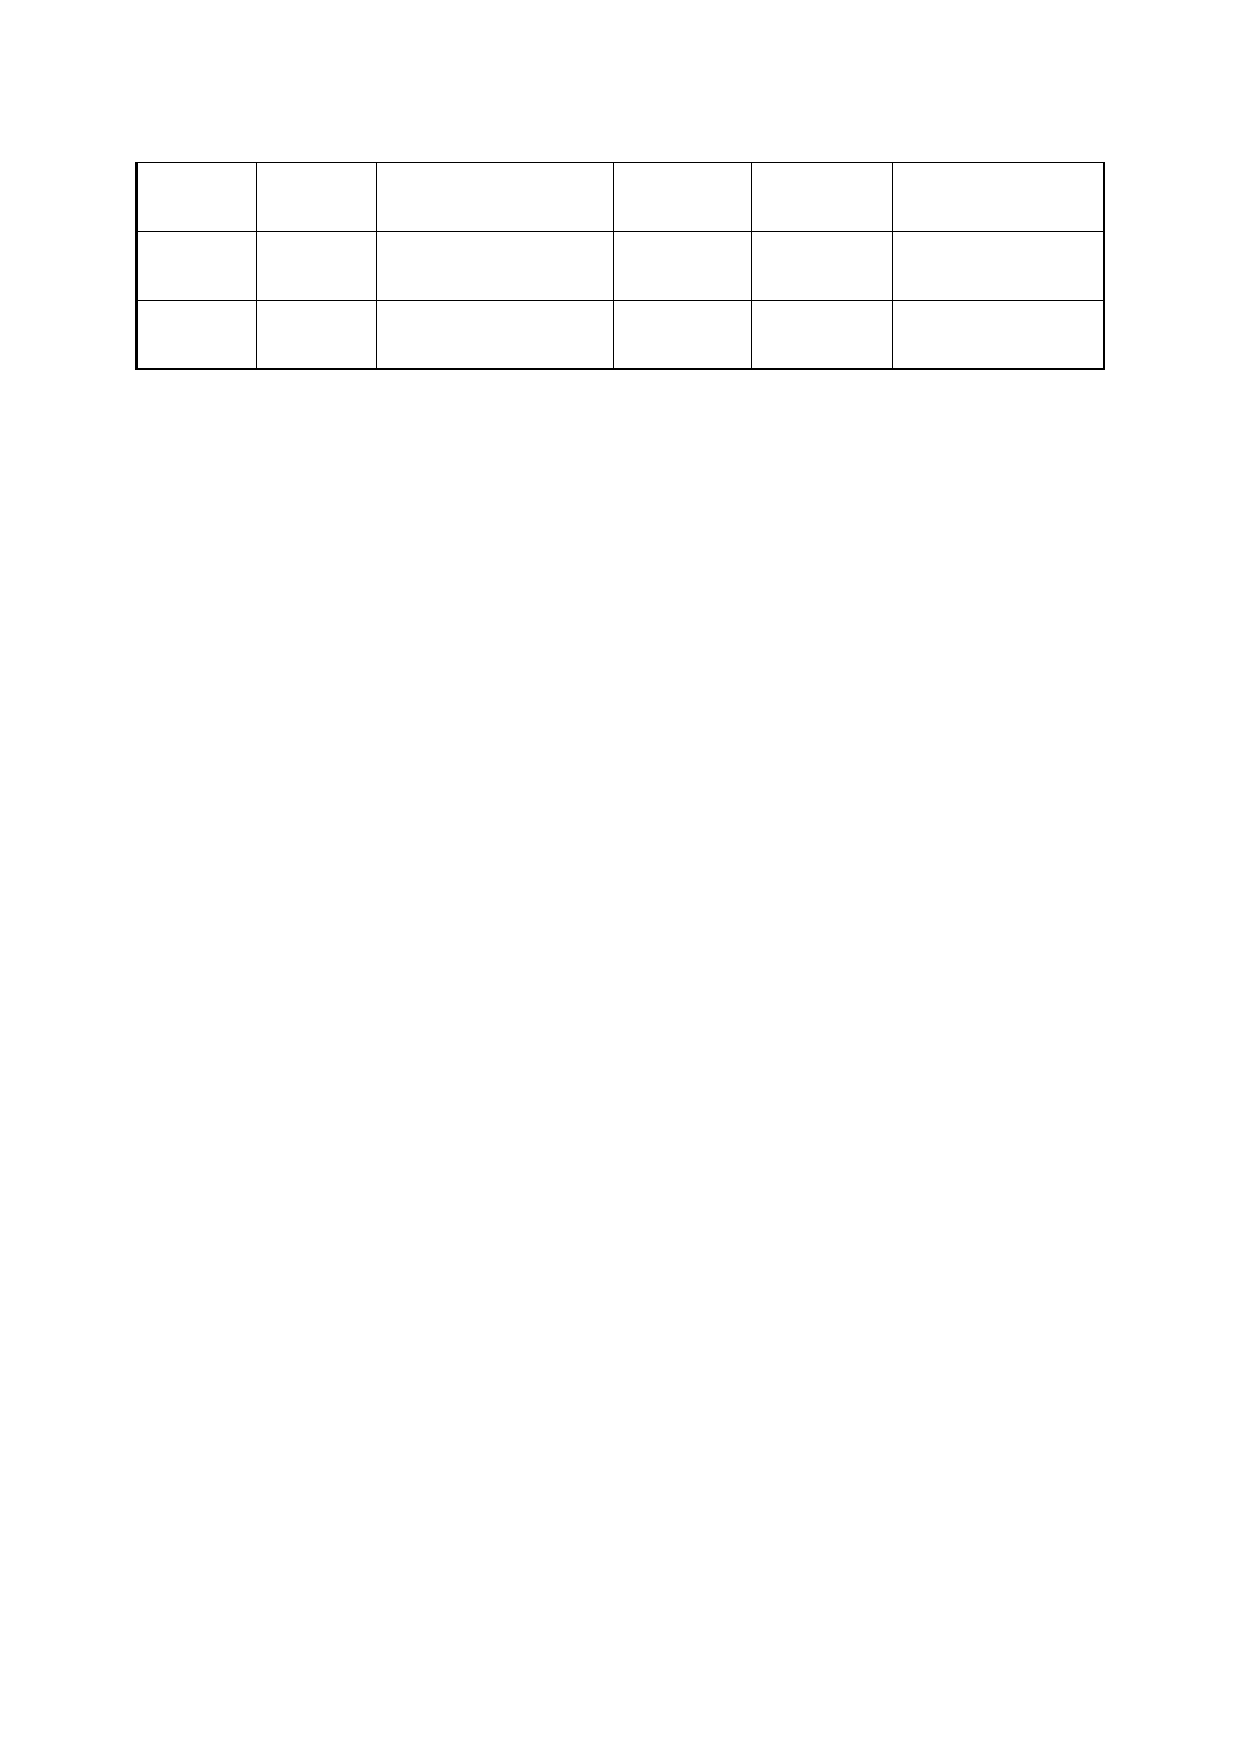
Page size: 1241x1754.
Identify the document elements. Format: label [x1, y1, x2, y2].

table_cell [257, 163, 376, 231]
table_cell [752, 232, 892, 299]
table_cell [377, 163, 613, 231]
table_cell [614, 163, 751, 231]
table_cell [377, 301, 613, 368]
table_cell [752, 301, 892, 368]
table_cell [752, 163, 892, 231]
table_cell [614, 232, 751, 299]
table_cell [138, 232, 256, 299]
table_cell [893, 301, 1103, 368]
table_cell [893, 163, 1103, 231]
table_cell [138, 301, 256, 368]
table_cell [138, 163, 256, 231]
table_cell [257, 301, 376, 368]
table_cell [377, 232, 613, 299]
table_cell [257, 232, 376, 299]
table_cell [893, 232, 1103, 299]
table_cell [614, 301, 751, 368]
